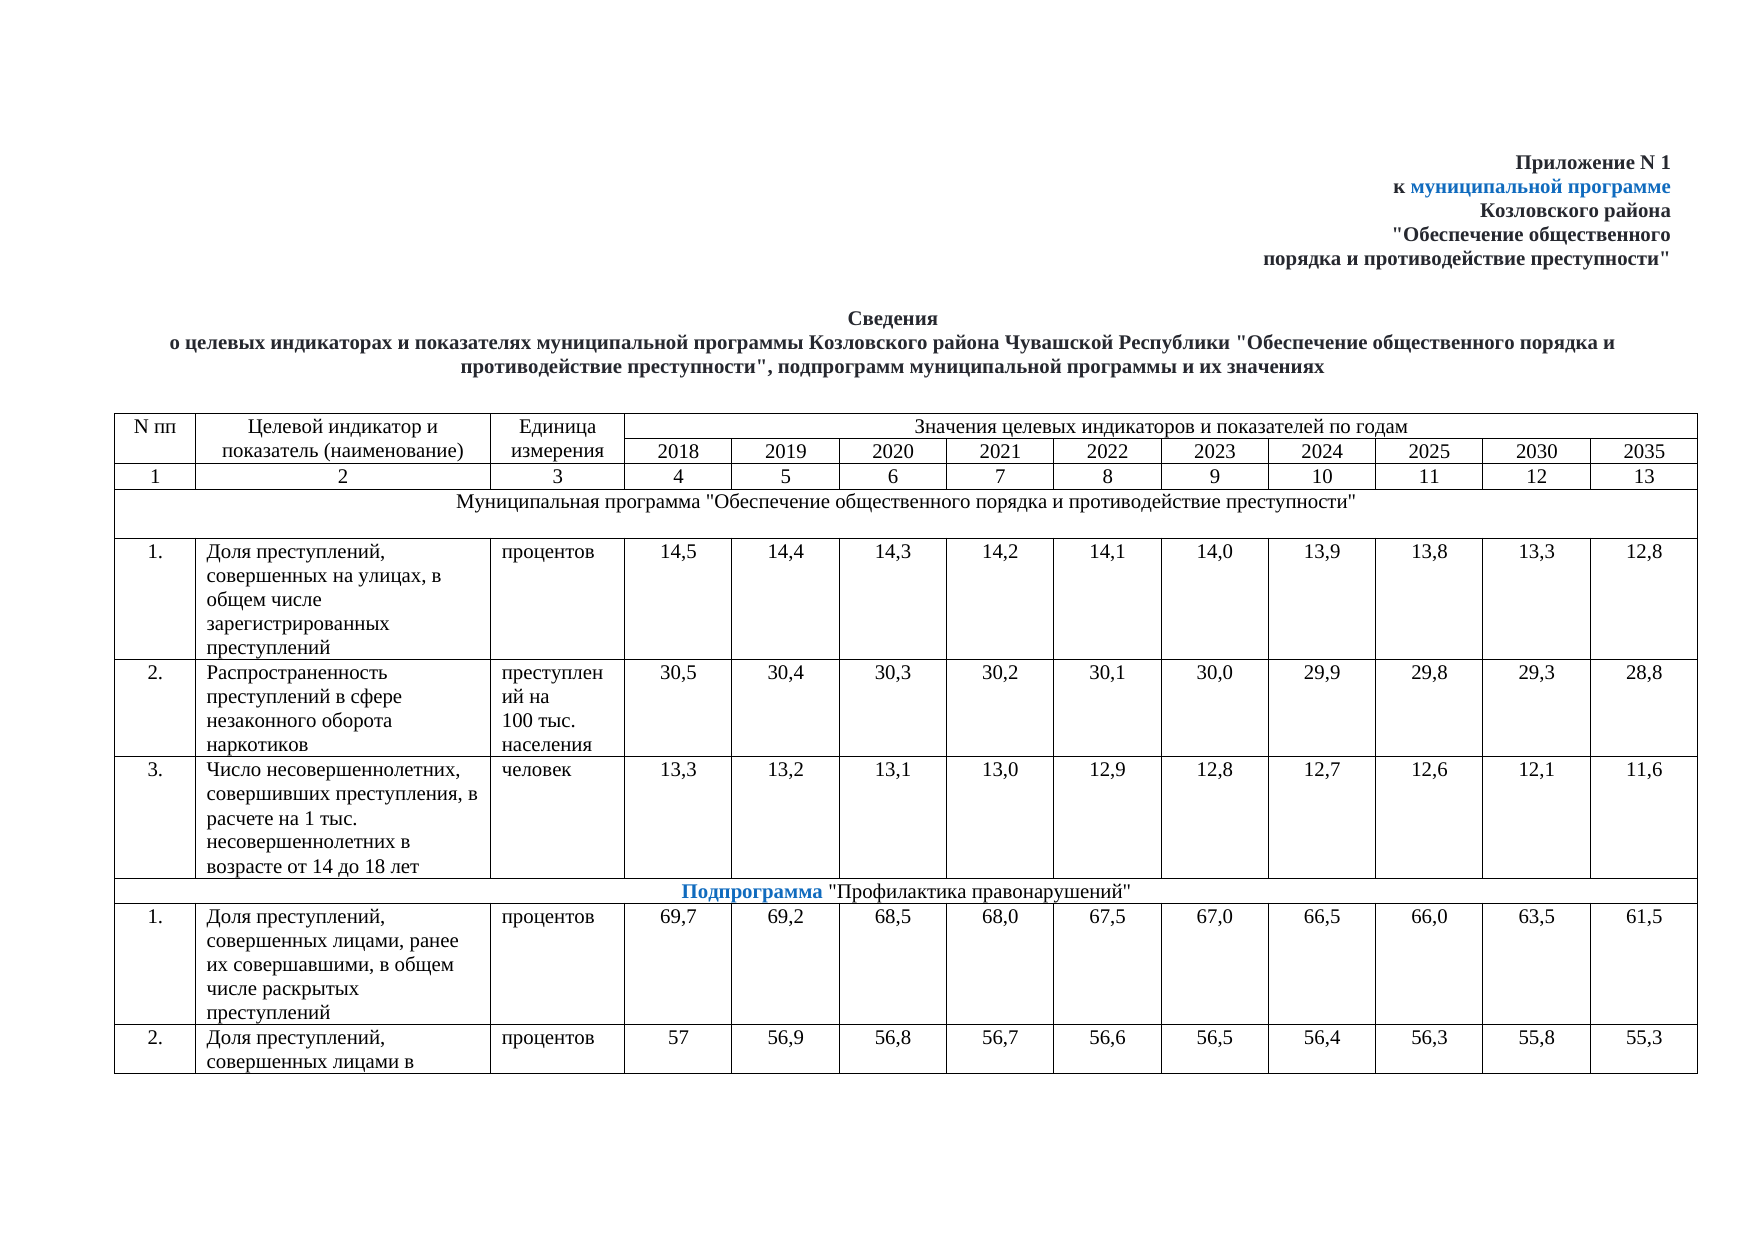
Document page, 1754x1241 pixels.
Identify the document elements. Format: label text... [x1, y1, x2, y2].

table_cell преступлений на 100 тыс. населения [491, 660, 624, 756]
table_cell 55,8 [1483, 1025, 1590, 1073]
table_cell 2025 [1376, 439, 1482, 463]
table_cell 30,5 [625, 660, 731, 756]
table_cell 2020 [840, 439, 946, 463]
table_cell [196, 1025, 490, 1073]
table_header N пп [115, 414, 195, 463]
table_cell человек [491, 757, 624, 878]
table_cell 63,5 [1483, 904, 1590, 1024]
table_cell 8 [1054, 464, 1161, 488]
table_cell 12,1 [1483, 757, 1590, 878]
table_cell 12,8 [1162, 757, 1268, 878]
table_header Единица измерения [491, 414, 624, 463]
table_cell 3. [115, 757, 195, 878]
table_cell 4 [625, 464, 731, 488]
table_cell 30,1 [1054, 660, 1161, 756]
table_cell 1. [115, 539, 195, 659]
table_cell 67,5 [1054, 904, 1161, 1024]
table_cell 14,3 [840, 539, 946, 659]
text Приложение N 1 к муниципальной программе Козловского района "Обеспечение общественного порядка и противодействие преступности" [114, 150, 1671, 270]
table_cell Муниципальная программа "Обеспечение общественного порядка и противодействие преступности" [115, 490, 1697, 538]
table_cell 13,0 [947, 757, 1053, 878]
table_cell 56,5 [1162, 1025, 1268, 1073]
table_cell 29,3 [1483, 660, 1590, 756]
table_cell 10 [1269, 464, 1375, 488]
table_cell 57 [625, 1025, 731, 1073]
table_cell 29,8 [1376, 660, 1482, 756]
table_cell процентов [491, 1025, 624, 1073]
table_cell Число несовершеннолетних, совершивших преступления, в расчете на 1 тыс. несовершеннолетних в возрасте от 14 до 18 лет [196, 757, 490, 878]
table_cell 13,9 [1269, 539, 1375, 659]
table_cell 1 [115, 464, 195, 488]
table_cell 30,3 [840, 660, 946, 756]
table_cell 2035 [1591, 439, 1697, 463]
table_cell 56,9 [732, 1025, 839, 1073]
table_cell 12,7 [1269, 757, 1375, 878]
table_cell 2030 [1483, 439, 1590, 463]
table_cell 3 [491, 464, 624, 488]
table_cell 30,4 [732, 660, 839, 756]
table_cell 56,6 [1054, 1025, 1161, 1073]
table_cell 13,2 [732, 757, 839, 878]
table_cell процентов [491, 539, 624, 659]
table_cell 2021 [947, 439, 1053, 463]
table_cell 56,7 [947, 1025, 1053, 1073]
table_cell 2. [115, 660, 195, 756]
table_cell 9 [1162, 464, 1268, 488]
table_cell 56,3 [1376, 1025, 1482, 1073]
table_cell процентов [491, 904, 624, 1024]
table_cell 13,3 [625, 757, 731, 878]
table_cell 6 [840, 464, 946, 488]
table_header Целевой индикатор и показатель (наименование) [196, 414, 490, 463]
table_cell 69,7 [625, 904, 731, 1024]
table_cell 14,1 [1054, 539, 1161, 659]
table_cell Распространенность преступлений в сфере незаконного оборота наркотиков [196, 660, 490, 756]
table_cell 12,9 [1054, 757, 1161, 878]
table_cell 68,5 [840, 904, 946, 1024]
table_cell 2. [115, 1025, 195, 1073]
table_cell 56,8 [840, 1025, 946, 1073]
table_cell 1. [115, 904, 195, 1024]
table_cell 13,3 [1483, 539, 1590, 659]
table_cell 66,0 [1376, 904, 1482, 1024]
table_cell Доля преступлений, совершенных лицами, ранее их совершавшими, в общем числе раскрытых преступлений [196, 904, 490, 1024]
table_cell 69,2 [732, 904, 839, 1024]
table_cell 2 [196, 464, 490, 488]
table_cell 2024 [1269, 439, 1375, 463]
table_header Значения целевых индикаторов и показателей по годам [625, 414, 1697, 438]
table_cell 68,0 [947, 904, 1053, 1024]
table_cell Доля преступлений, совершенных на улицах, в общем числе зарегистрированных преступлений [196, 539, 490, 659]
table_cell 2023 [1162, 439, 1268, 463]
table_cell 12,8 [1591, 539, 1697, 659]
table_cell 2018 [625, 439, 731, 463]
table_cell 2022 [1054, 439, 1161, 463]
table_cell 14,5 [625, 539, 731, 659]
table_cell 28,8 [1591, 660, 1697, 756]
table_cell 55,3 [1591, 1025, 1697, 1073]
table_cell 13,8 [1376, 539, 1482, 659]
table_cell 2019 [732, 439, 839, 463]
table_cell 5 [732, 464, 839, 488]
table_cell 14,0 [1162, 539, 1268, 659]
table_cell 29,9 [1269, 660, 1375, 756]
table_cell 61,5 [1591, 904, 1697, 1024]
subtitle Сведения о целевых индикаторах и показателях муниципальной программы Козловского района Чувашской Республики "Обеспечение общественного порядка и противодействие преступности", подпрограмм муниципальной программы и их значениях [114, 306, 1671, 378]
table_cell 56,4 [1269, 1025, 1375, 1073]
table_cell 30,2 [947, 660, 1053, 756]
table_cell 30,0 [1162, 660, 1268, 756]
table_cell Подпрограмма "Профилактика правонарушений" [115, 879, 1697, 903]
table_cell 13 [1591, 464, 1697, 488]
table_cell 14,2 [947, 539, 1053, 659]
table_cell 12 [1483, 464, 1590, 488]
table_cell 11 [1376, 464, 1482, 488]
table_cell 14,4 [732, 539, 839, 659]
table_cell 66,5 [1269, 904, 1375, 1024]
table_cell 13,1 [840, 757, 946, 878]
table_cell 12,6 [1376, 757, 1482, 878]
table_cell 11,6 [1591, 757, 1697, 878]
table_cell 67,0 [1162, 904, 1268, 1024]
table_cell 7 [947, 464, 1053, 488]
